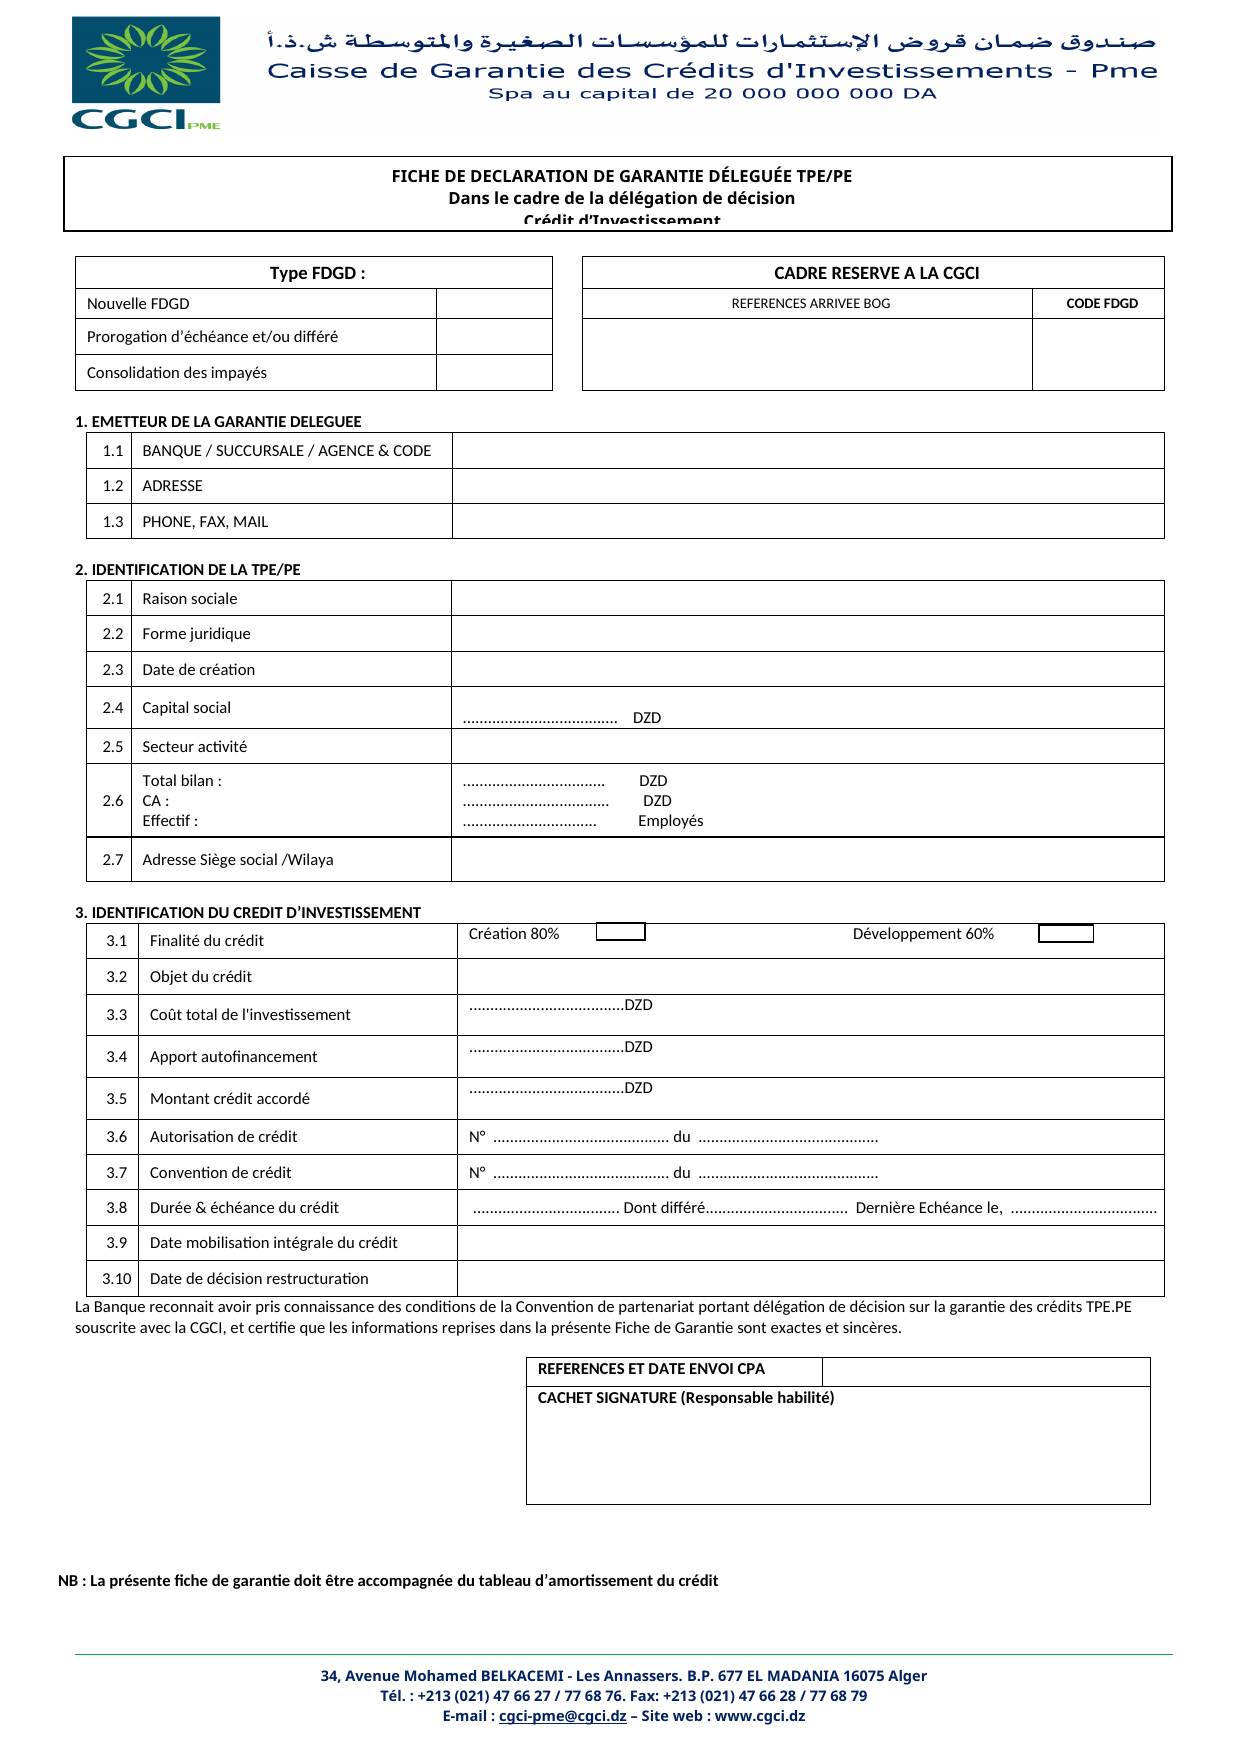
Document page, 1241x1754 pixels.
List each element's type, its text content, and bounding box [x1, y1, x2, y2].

table_cell .................................. DZD ................................... DZD ................................ Employés [452, 764, 1164, 836]
table_cell Durée & échéance du crédit [139, 1190, 457, 1225]
table_header Finalité du crédit [139, 924, 457, 958]
table_cell 2.4 [87, 687, 131, 728]
table_cell PHONE, FAX, MAIL [132, 504, 452, 538]
table_header 1.1 [87, 433, 131, 467]
table_cell Secteur activité [132, 729, 451, 763]
text 3. IDENTIFICATION DU CREDIT D’INVESTISSEMENT [75, 902, 1173, 923]
table_header Raison sociale [132, 581, 451, 615]
table_cell [458, 1226, 1164, 1260]
table_header BANQUE / SUCCURSALE / AGENCE & CODE [132, 433, 452, 467]
table_cell CODE FDGD [1033, 289, 1164, 318]
table_cell Convention de crédit [139, 1155, 457, 1189]
table_cell ..................................... DZD [452, 687, 1164, 728]
table_cell Forme juridique [132, 616, 451, 651]
table_header REFERENCES ET DATE ENVOI CPA [527, 1358, 822, 1386]
table_header [553, 256, 582, 390]
table_header 2.1 [87, 581, 131, 615]
table_cell REFERENCES ARRIVEE BOG [583, 289, 1032, 318]
table_cell 2.7 [87, 838, 131, 881]
table_cell Date de création [132, 652, 451, 686]
table_cell [452, 729, 1164, 763]
table_cell 1.3 [87, 504, 131, 538]
table_header Type FDGD : [76, 257, 552, 288]
table_cell Nouvelle FDGD [76, 289, 436, 318]
table_cell Autorisation de crédit [139, 1120, 457, 1154]
table_cell ADRESSE [132, 469, 452, 503]
table_cell .....................................DZD [458, 1036, 1164, 1077]
table_cell Date mobilisation intégrale du crédit [139, 1226, 457, 1260]
table_cell [583, 319, 1032, 390]
table_cell 2.2 [87, 616, 131, 651]
table_cell Date de décision restructuration [139, 1261, 457, 1296]
table_cell 3.6 [87, 1120, 138, 1154]
table_cell 3.4 [87, 1036, 138, 1077]
table_cell 1.2 [87, 469, 131, 503]
table_cell Coût total de l'investissement [139, 995, 457, 1035]
table_cell 3.10 [87, 1261, 138, 1296]
table_cell 3.7 [87, 1155, 138, 1189]
table_cell ................................... Dont différé.................................. Dernière Echéance le, ................................... [458, 1190, 1164, 1225]
table_cell Total bilan : CA : Effectif : [132, 764, 451, 836]
table_header [823, 1358, 1150, 1386]
table_header Création 80% Développement 60% [458, 924, 1164, 958]
table_cell Apport autofinancement [139, 1036, 457, 1077]
text 1. EMETTEUR DE LA GARANTIE DELEGUEE [75, 412, 1173, 432]
table_cell .....................................DZD [458, 995, 1164, 1035]
table_header [453, 433, 1164, 467]
table_cell CACHET SIGNATURE (Responsable habilité) [527, 1387, 1150, 1504]
table_cell [437, 319, 552, 353]
table_cell 3.8 [87, 1190, 138, 1225]
table_header [452, 581, 1164, 615]
table_header CADRE RESERVE A LA CGCI [583, 257, 1164, 288]
table_cell N° .......................................... du ........................................... [458, 1120, 1164, 1154]
table_cell 2.5 [87, 729, 131, 763]
table_cell Prorogation d’échéance et/ou différé [76, 319, 436, 353]
table_cell [453, 504, 1164, 538]
table_cell Objet du crédit [139, 959, 457, 993]
table_cell 3.2 [87, 959, 138, 993]
table_cell 3.5 [87, 1078, 138, 1118]
text La Banque reconnait avoir pris connaissance des conditions de la Convention de partenariat portant délégation de décision sur la garantie des crédits TPE.PE souscrite avec la CGCI, et certifie que les informations reprises dans la présente Fiche de Garantie sont exactes et sincères. [75, 1297, 1173, 1337]
table_cell [1033, 319, 1164, 390]
table_cell [453, 469, 1164, 503]
picture [64, 12, 1165, 133]
table_cell .....................................DZD [458, 1078, 1164, 1118]
table_cell 2.6 [87, 764, 131, 836]
table_cell 3.3 [87, 995, 138, 1035]
table_cell Adresse Siège social /Wilaya [132, 838, 451, 881]
table_cell 2.3 [87, 652, 131, 686]
table_cell Montant crédit accordé [139, 1078, 457, 1118]
table_cell 3.9 [87, 1226, 138, 1260]
table_cell Capital social [132, 687, 451, 728]
table_cell [452, 652, 1164, 686]
table_cell [452, 838, 1164, 881]
table_cell [458, 959, 1164, 993]
table_cell [458, 1261, 1164, 1296]
table_cell Consolidation des impayés [76, 355, 436, 390]
table_cell [452, 616, 1164, 651]
table_header 3.1 [87, 924, 138, 958]
table_cell [437, 289, 552, 318]
text 2. IDENTIFICATION DE LA TPE/PE [75, 559, 1173, 580]
table_cell N° .......................................... du ........................................... [458, 1155, 1164, 1189]
table_cell [437, 355, 552, 390]
